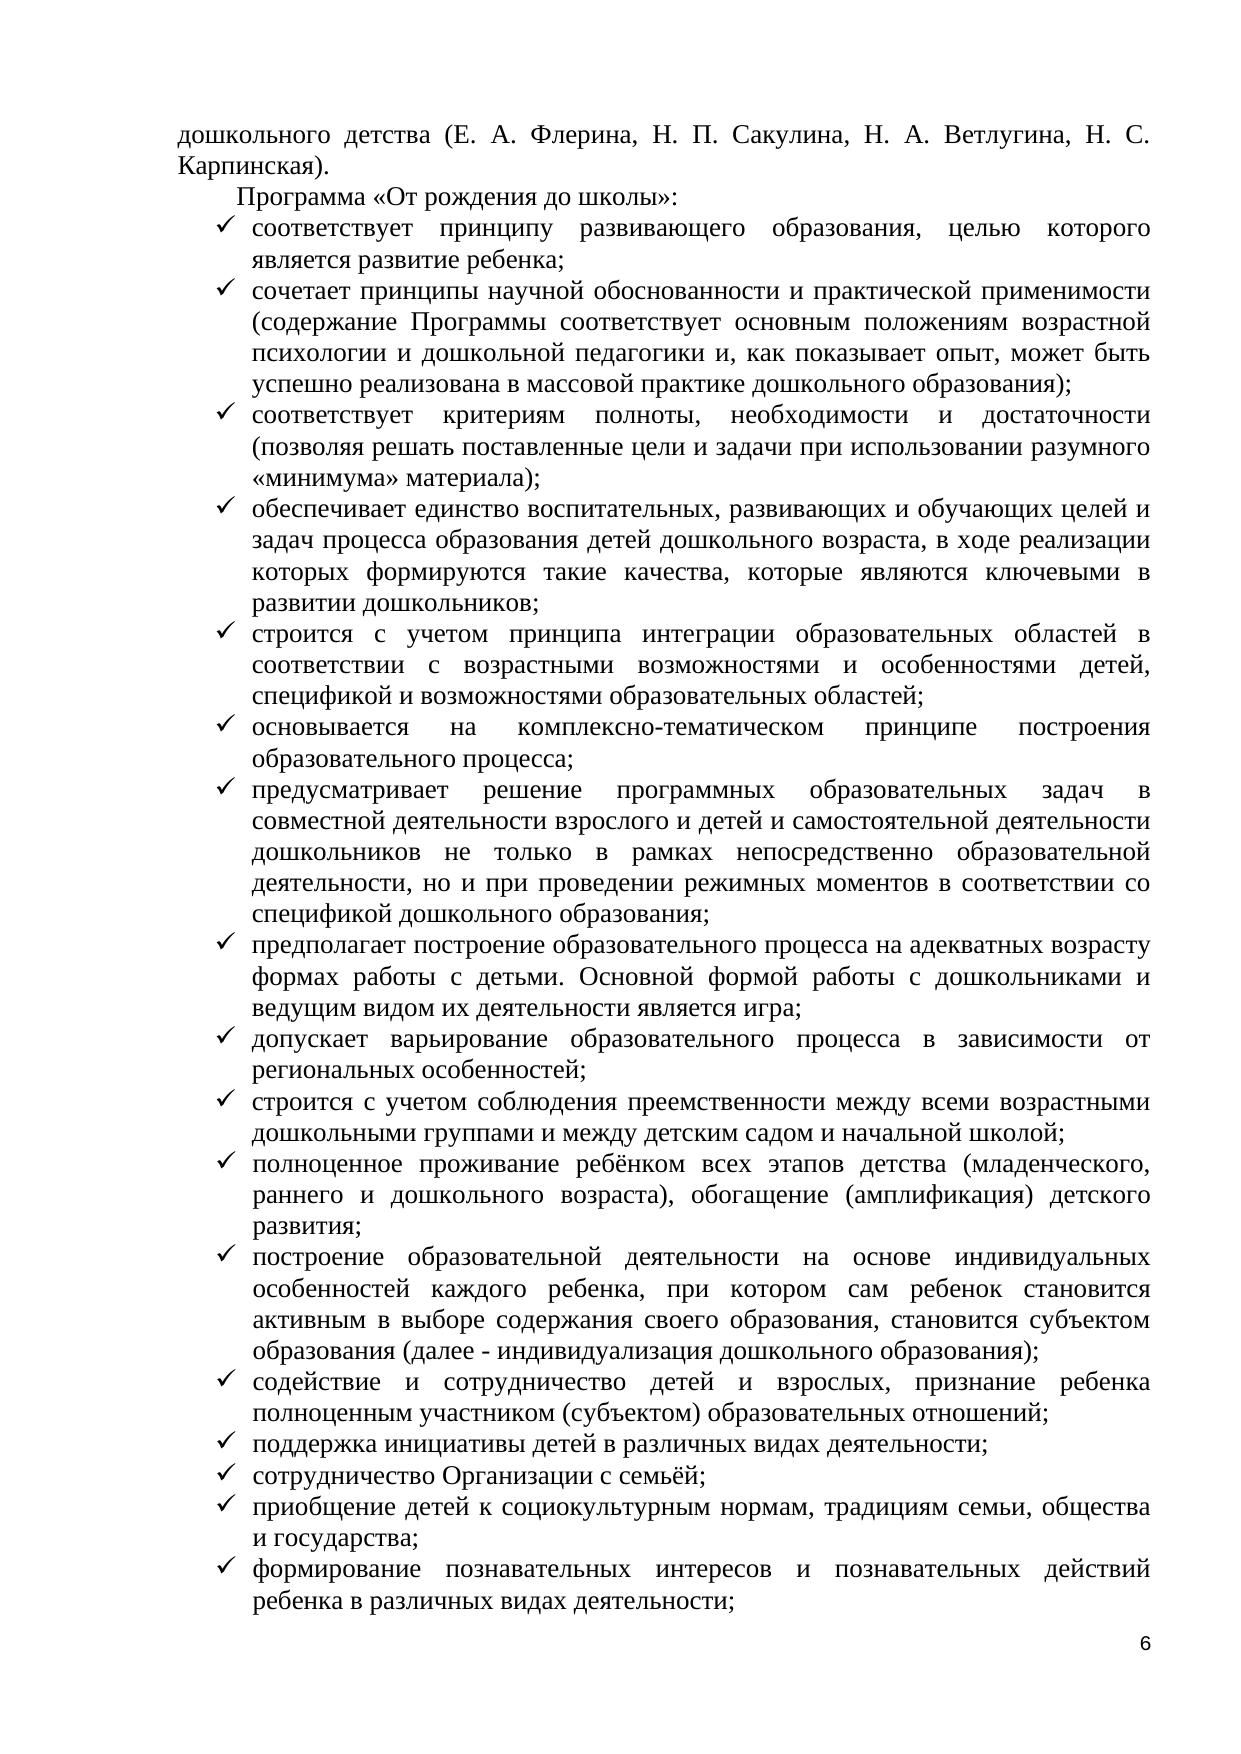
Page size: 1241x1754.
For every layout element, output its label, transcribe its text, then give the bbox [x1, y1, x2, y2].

list содействие и сотрудничество детей и взрослых, признание ребенка полноценным участником (субъектом) образовательных отношений; [215, 1365, 1152, 1428]
text Программа «От рождения до школы»: [177, 180, 1152, 212]
list поддержка инициативы детей в различных видах деятельности; [215, 1428, 1152, 1459]
list сотрудничество Организации с семьёй; [215, 1459, 1152, 1490]
list построение образовательной деятельности на основе индивидуальных особенностей каждого ребенка, при котором сам ребенок становится активным в выборе содержания своего образования, становится субъектом образования (далее - индивидуализация дошкольного образования); [215, 1241, 1152, 1365]
list формирование познавательных интересов и познавательных действий ребенка в различных видах деятельности; [215, 1552, 1152, 1615]
list соответствует принципу развивающего образования, целью которого является развитие ребенка; [214, 212, 1152, 274]
list обеспечивает единство воспитательных, развивающих и обучающих целей и задач процесса образования детей дошкольного возраста, в ходе реализации которых формируются такие качества, которые являются ключевыми в развитии дошкольников; [214, 492, 1152, 617]
list строится с учетом соблюдения преемственности между всеми возрастными дошкольными группами и между детским садом и начальной школой; [214, 1084, 1152, 1147]
list предполагает построение образовательного процесса на адекватных возрасту формах работы с детьми. Основной формой работы с дошкольниками и ведущим видом их деятельности является игра; [214, 929, 1152, 1022]
list основывается на комплексно-тематическом принципе построения образовательного процесса; [214, 710, 1152, 773]
list полноценное проживание ребёнком всех этапов детства (младенческого, раннего и дошкольного возраста), обогащение (амплификация) детского развития; [215, 1147, 1152, 1241]
list допускает варьирование образовательного процесса в зависимости от региональных особенностей; [214, 1022, 1152, 1084]
list предусматривает решение программных образовательных задач в совместной деятельности взрослого и детей и самостоятельной деятельности дошкольников не только в рамках непосредственно образовательной деятельности, но и при проведении режимных моментов в соответствии со спецификой дошкольного образования; [214, 773, 1152, 929]
list соответствует критериям полноты, необходимости и достаточности (позволяя решать поставленные цели и задачи при использовании разумного «минимума» материала); [214, 399, 1152, 492]
list приобщение детей к социокультурным нормам, традициям семьи, общества и государства; [215, 1490, 1152, 1552]
list сочетает принципы научной обоснованности и практической применимости (содержание Программы соответствует основным положениям возрастной психологии и дошкольной педагогики и, как показывает опыт, может быть успешно реализована в массовой практике дошкольного образования); [214, 274, 1152, 399]
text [177, 118, 1152, 180]
list строится с учетом принципа интеграции образовательных областей в соответствии с возрастными возможностями и особенностями детей, спецификой и возможностями образовательных областей; [214, 617, 1152, 710]
